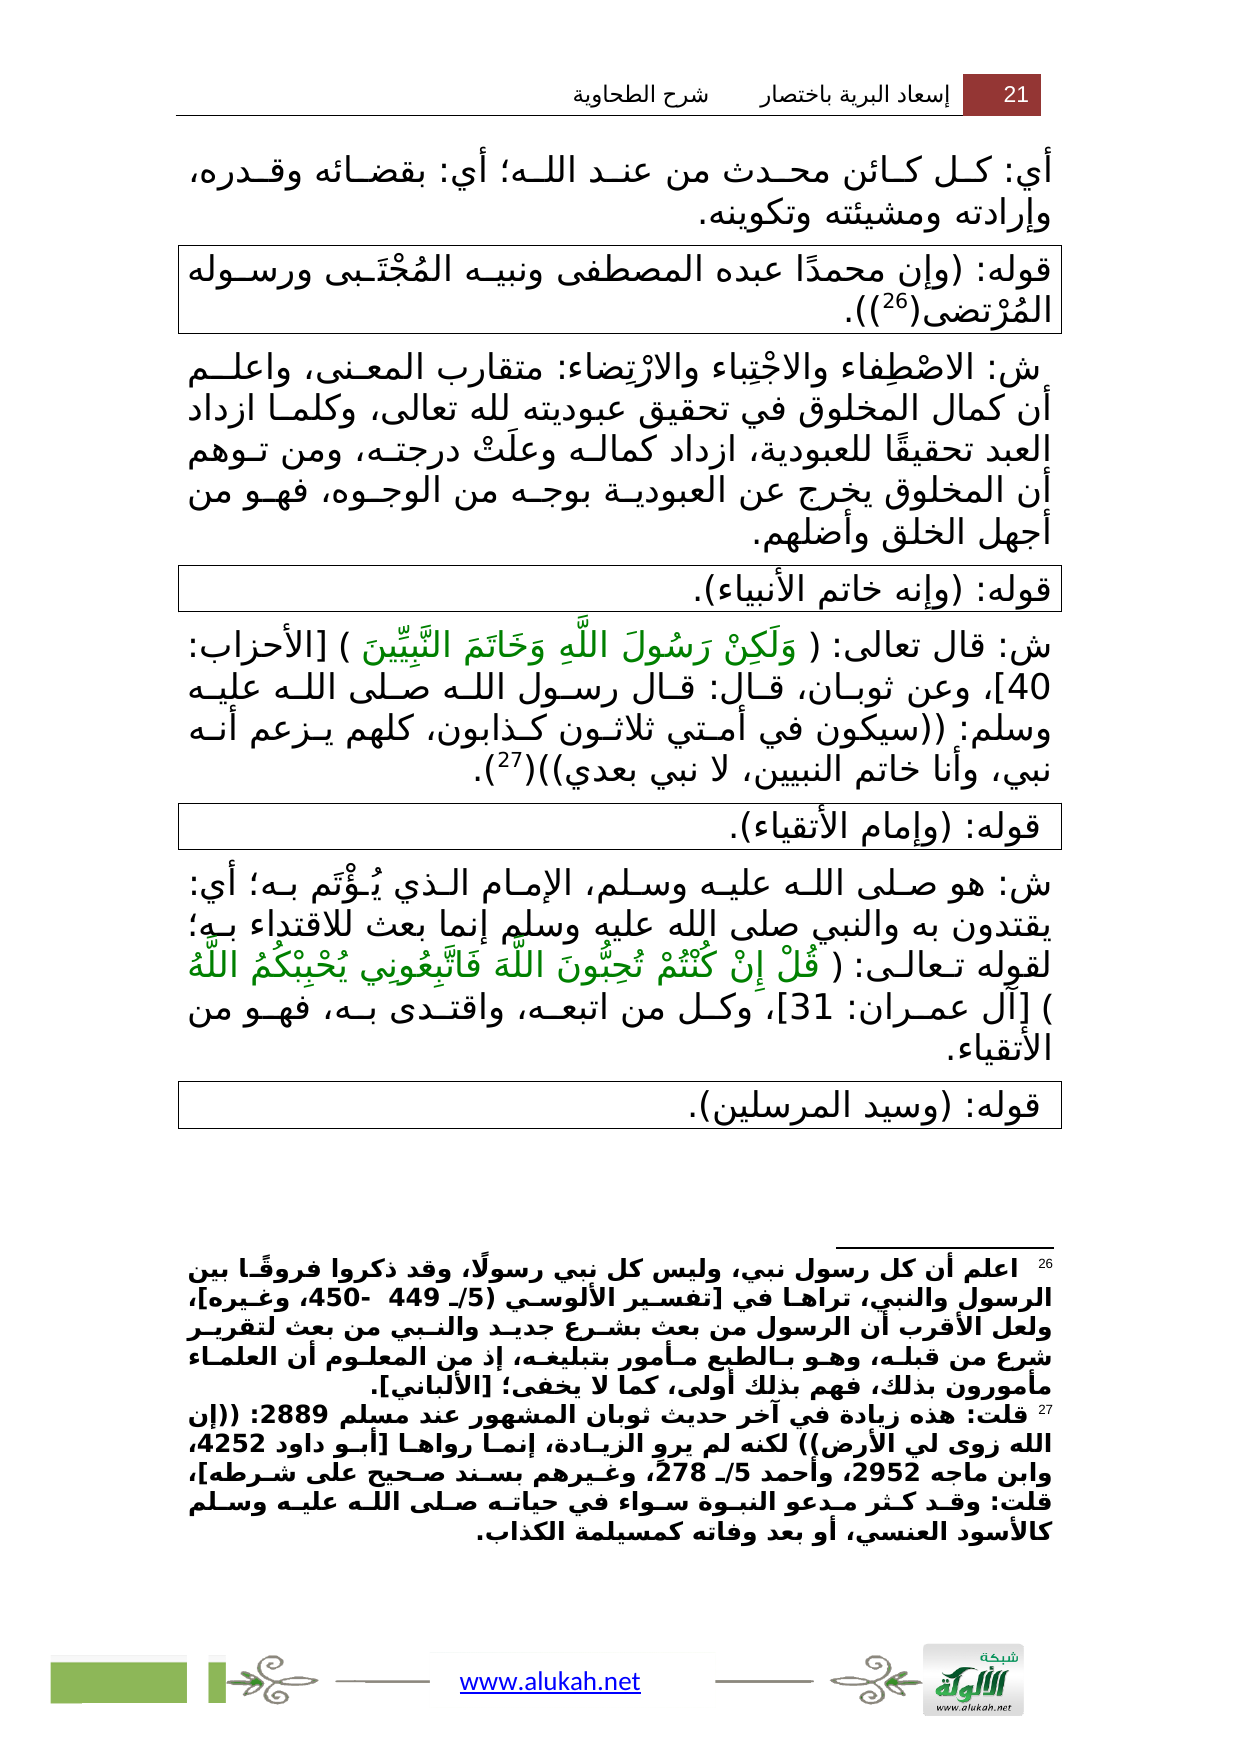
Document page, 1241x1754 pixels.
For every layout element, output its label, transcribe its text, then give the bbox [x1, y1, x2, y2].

text قوله: (وإنه خاتم الأنبياء). [179, 566, 1061, 611]
text قوله: (وإن محمدًا عبده المصطفى ونبيه المُجْتَبى ورسوله المُرْتضى()). [179, 246, 1061, 333]
text ش: الاصْطِفاء والاجْتِباء والارْتِضاء: متقارب المعنى، واعلـم أن كمال المخلوق في تحقيق عبوديته لله تعالى، وكلما ازداد العبد تحقيقًا للعبودية، ازداد كماله وعلَتْ درجته، ومن توهم أن المخلوق يخرج عن العبودية بوجه من الوجوه، فهو من أجهل الخلق وأضلهم. [187, 346, 1053, 552]
text قوله: (وسيد المرسلين). [179, 1082, 1061, 1128]
text ش: قال تعالى: ﴿ وَلَكِنْ رَسُولَ اللَّهِ وَخَاتَمَ النَّبِيِّينَ ﴾ [الأحزاب: 40]، وعن ثوبان، قال: قال رسول الله صلى الله عليه وسلم: ((سيكون في أمتي ثلاثون كذابون، كلهم يزعم أنه نبي، وأنا خاتم النبيين، لا نبي بعدي))(). [187, 625, 1053, 790]
text قوله: (وإمام الأتقياء). [179, 804, 1061, 849]
text ش: هو صلى الله عليه وسلم، الإمام الذي يُؤْتَم به؛ أي: يقتدون به والنبي صلى الله عليه وسلم إنما بعث للاقتداء به؛ لقوله تـعالـى: ﴿ قُلْ إِنْ كُنْتُمْ تُحِبُّونَ اللَّهَ فَاتَّبِعُونِي يُحْبِبْكُمُ اللَّهُ ﴾ [آل عمران: 31]، وكل من اتبعه، واقتدى به، فهو من الأتقياء. [187, 862, 1053, 1069]
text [187, 150, 1053, 232]
picture [49, 1641, 1025, 1723]
